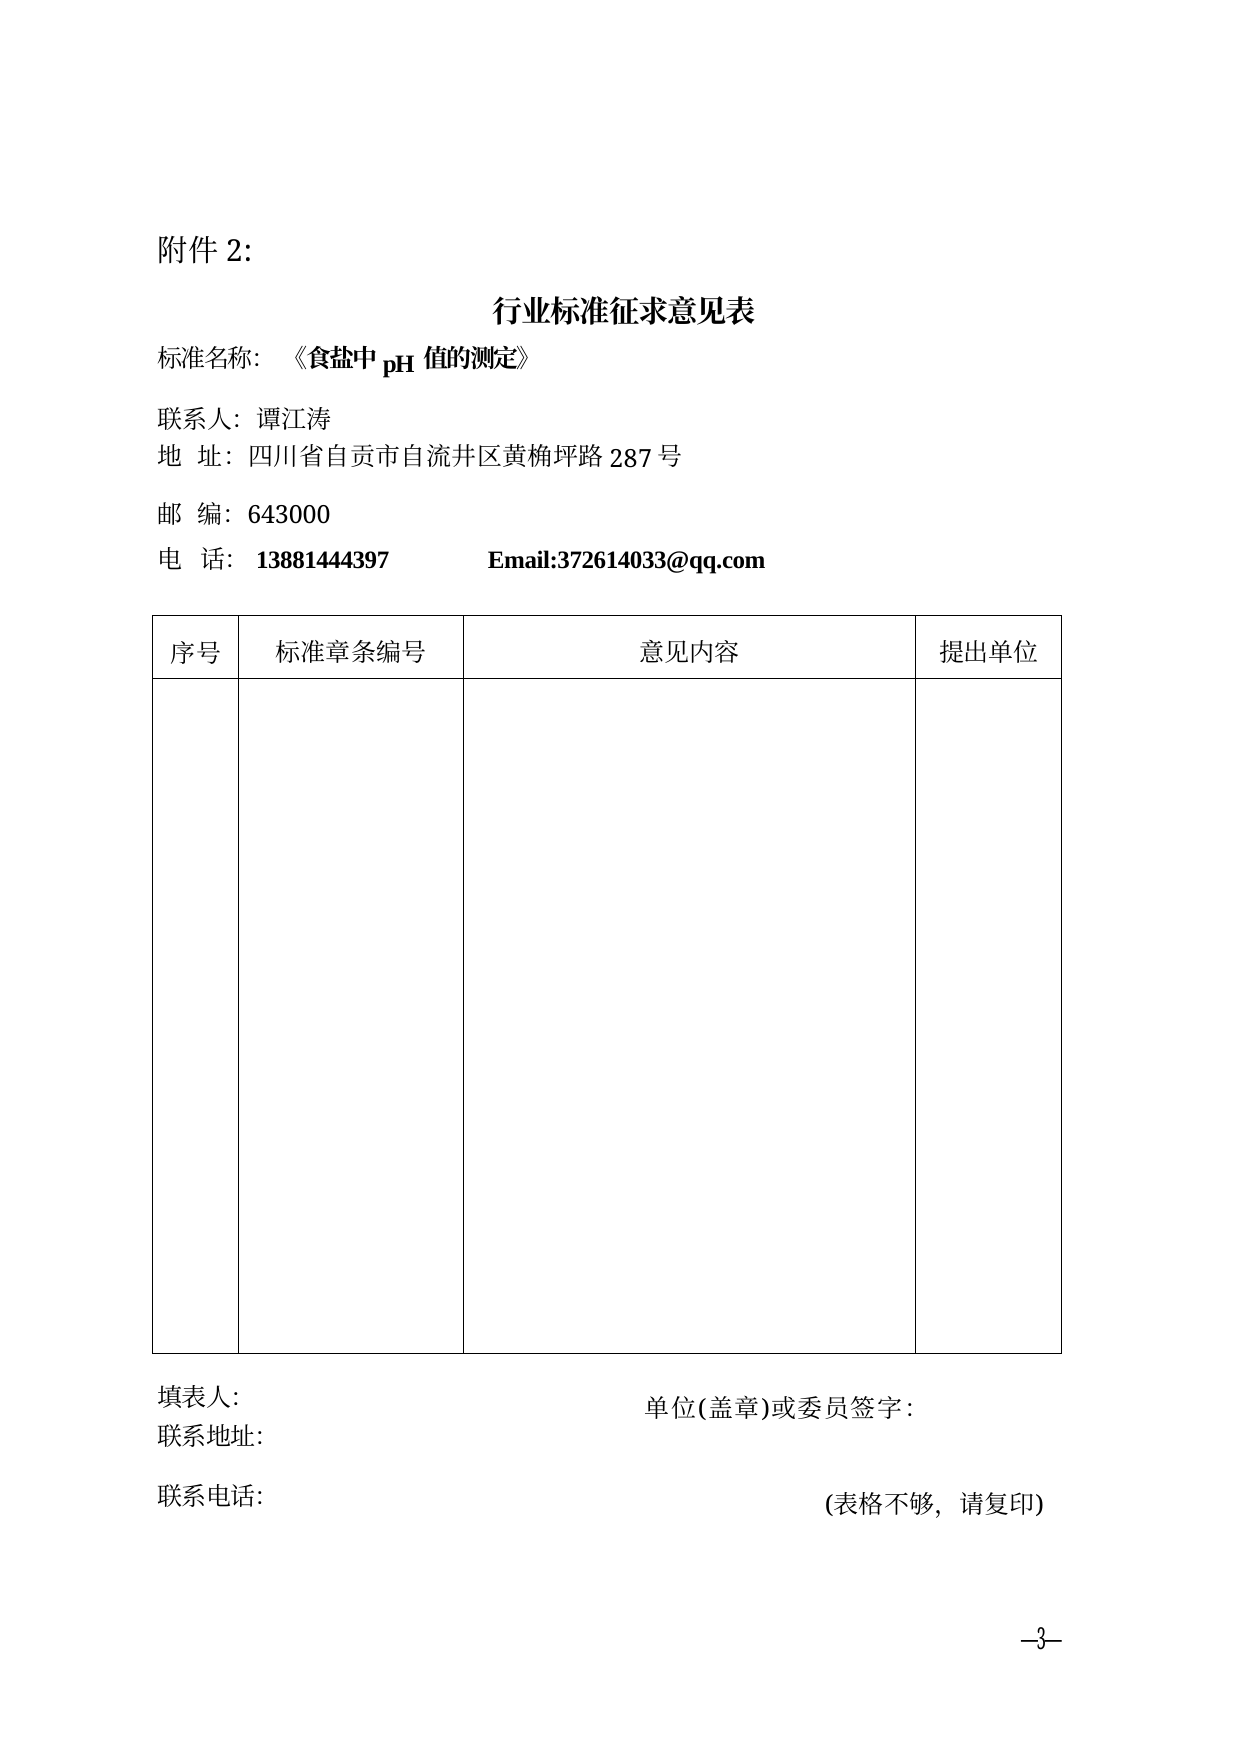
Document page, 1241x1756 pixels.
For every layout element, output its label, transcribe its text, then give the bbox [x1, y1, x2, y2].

text —3— [153, 1627, 1063, 1648]
table_header 提出单位 [916, 616, 1061, 678]
table_cell [916, 679, 1061, 1353]
text 填表人： [157, 1380, 634, 1413]
text 联系人：谭江涛 [157, 403, 1063, 436]
text 单位(盖章)或委员签字： [644, 1392, 1063, 1424]
text (表格不够，请复印) [644, 1491, 1044, 1519]
table_header 序号 [153, 616, 238, 678]
table_cell [464, 679, 915, 1353]
text 地 址：四川省自贡市自流井区黄桷坪路287号 [157, 452, 1063, 497]
text 联系电话： [157, 1479, 634, 1512]
text 邮 编：643000 [157, 497, 1063, 530]
table_cell [153, 679, 238, 1353]
table_header 意见内容 [464, 616, 915, 678]
text 联系地址： [157, 1431, 634, 1479]
text 行业标准征求意见表 [492, 291, 1063, 330]
table_cell [239, 679, 463, 1353]
text 电 话： 13881444397 Email:372614033@qq.com [157, 543, 1063, 575]
table_header 标准章条编号 [239, 616, 463, 678]
text 附件2: [157, 230, 1063, 270]
text 标准名称： 《食盐中pH 值的测定》 [157, 354, 1063, 403]
